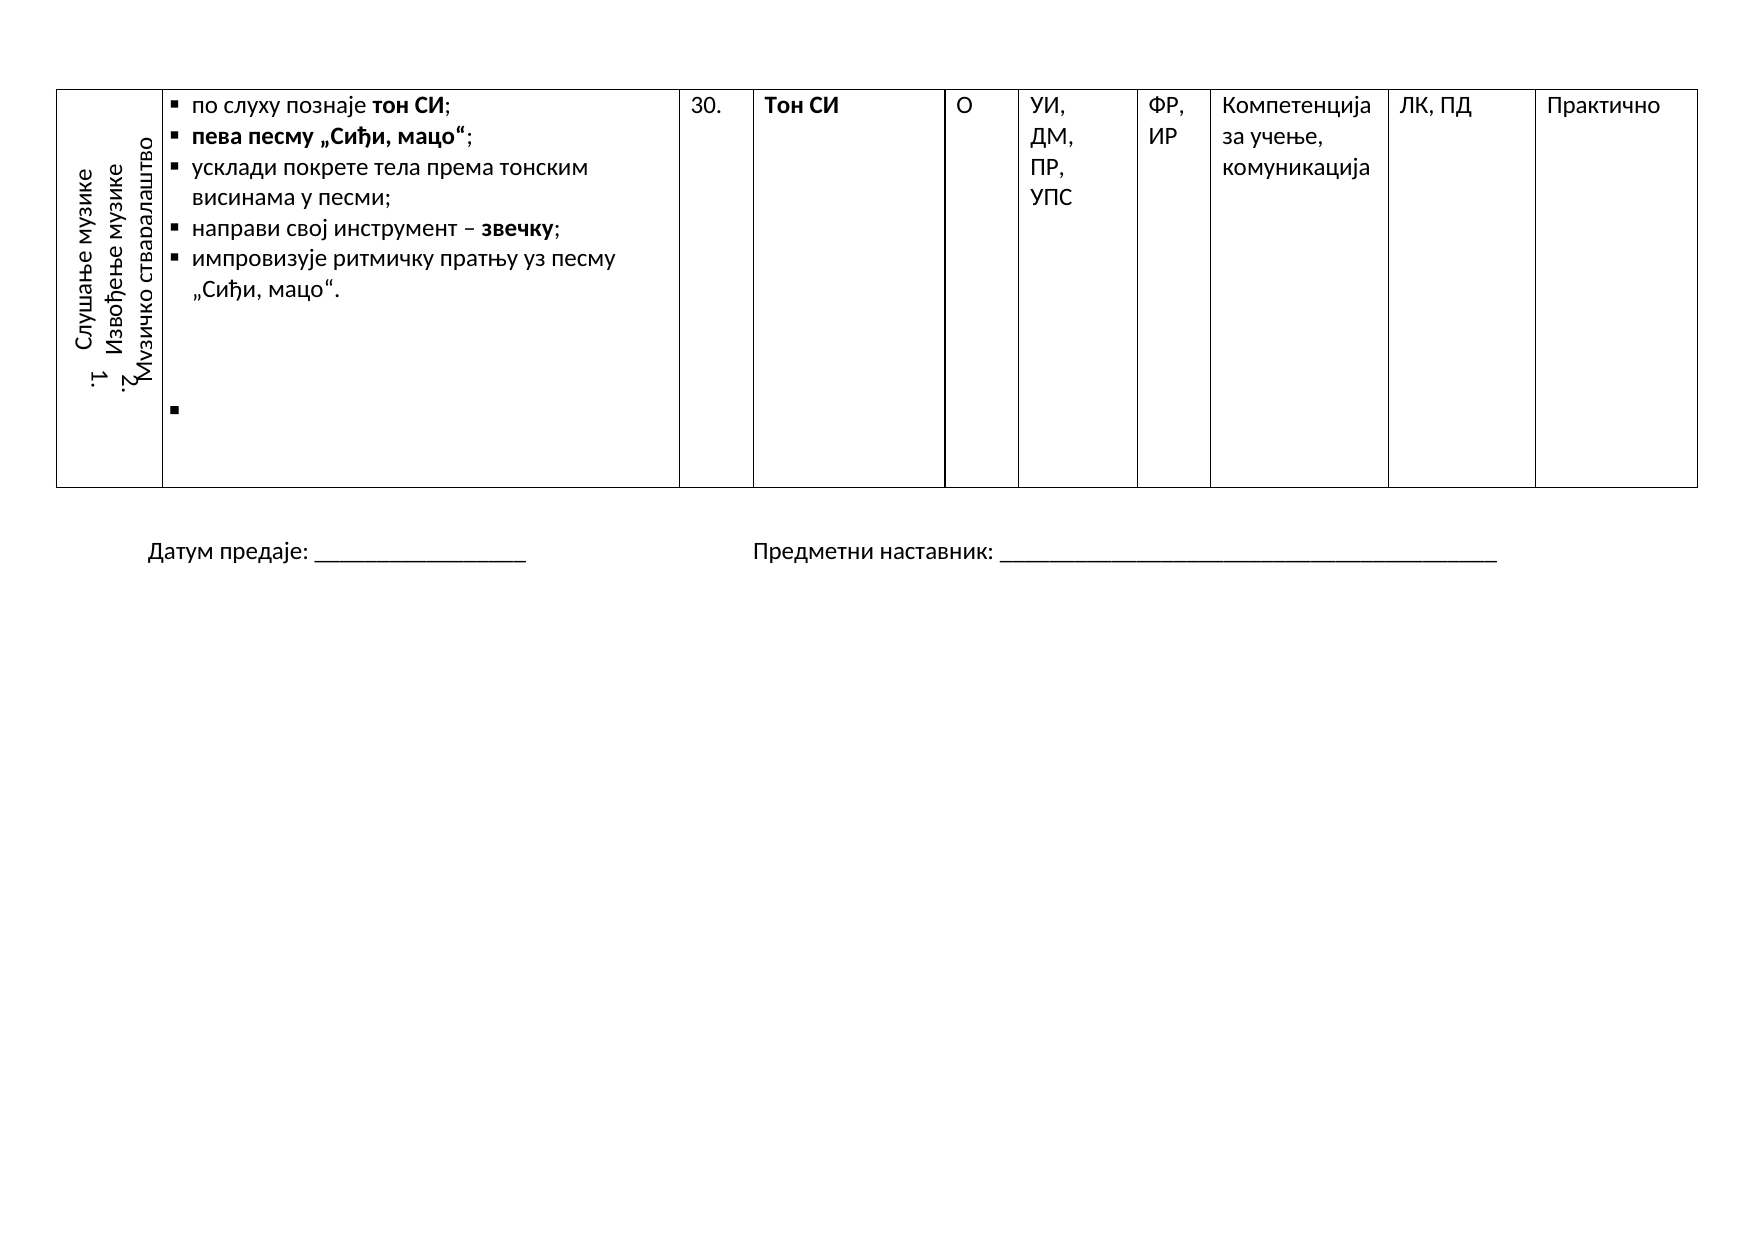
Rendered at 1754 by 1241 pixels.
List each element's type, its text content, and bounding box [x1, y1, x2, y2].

table_cell по слуху познаје тон СИ; пева песму „Сиђи, мацо“; усклади покрете тела према тонским висинама у песми; направи свој инструмент – звечку; импровизује ритмичку пратњу уз песму „Сиђи, мацо“. [163, 90, 679, 487]
table_cell Компетенција за учење, комуникација [1211, 90, 1388, 487]
table_cell Практично [1536, 90, 1697, 487]
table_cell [57, 90, 162, 487]
table_cell О [946, 90, 1018, 487]
text Датум предаје: _________________ Предметни наставник: ________________________________________ [148, 535, 1606, 566]
table_cell УИ, ДМ, ПР, УПС [1019, 90, 1137, 487]
table_cell 30. [680, 90, 753, 487]
table_cell ФР, ИР [1138, 90, 1210, 487]
table_cell Тон СИ [754, 90, 944, 487]
table_cell ЛК, ПД [1389, 90, 1535, 487]
